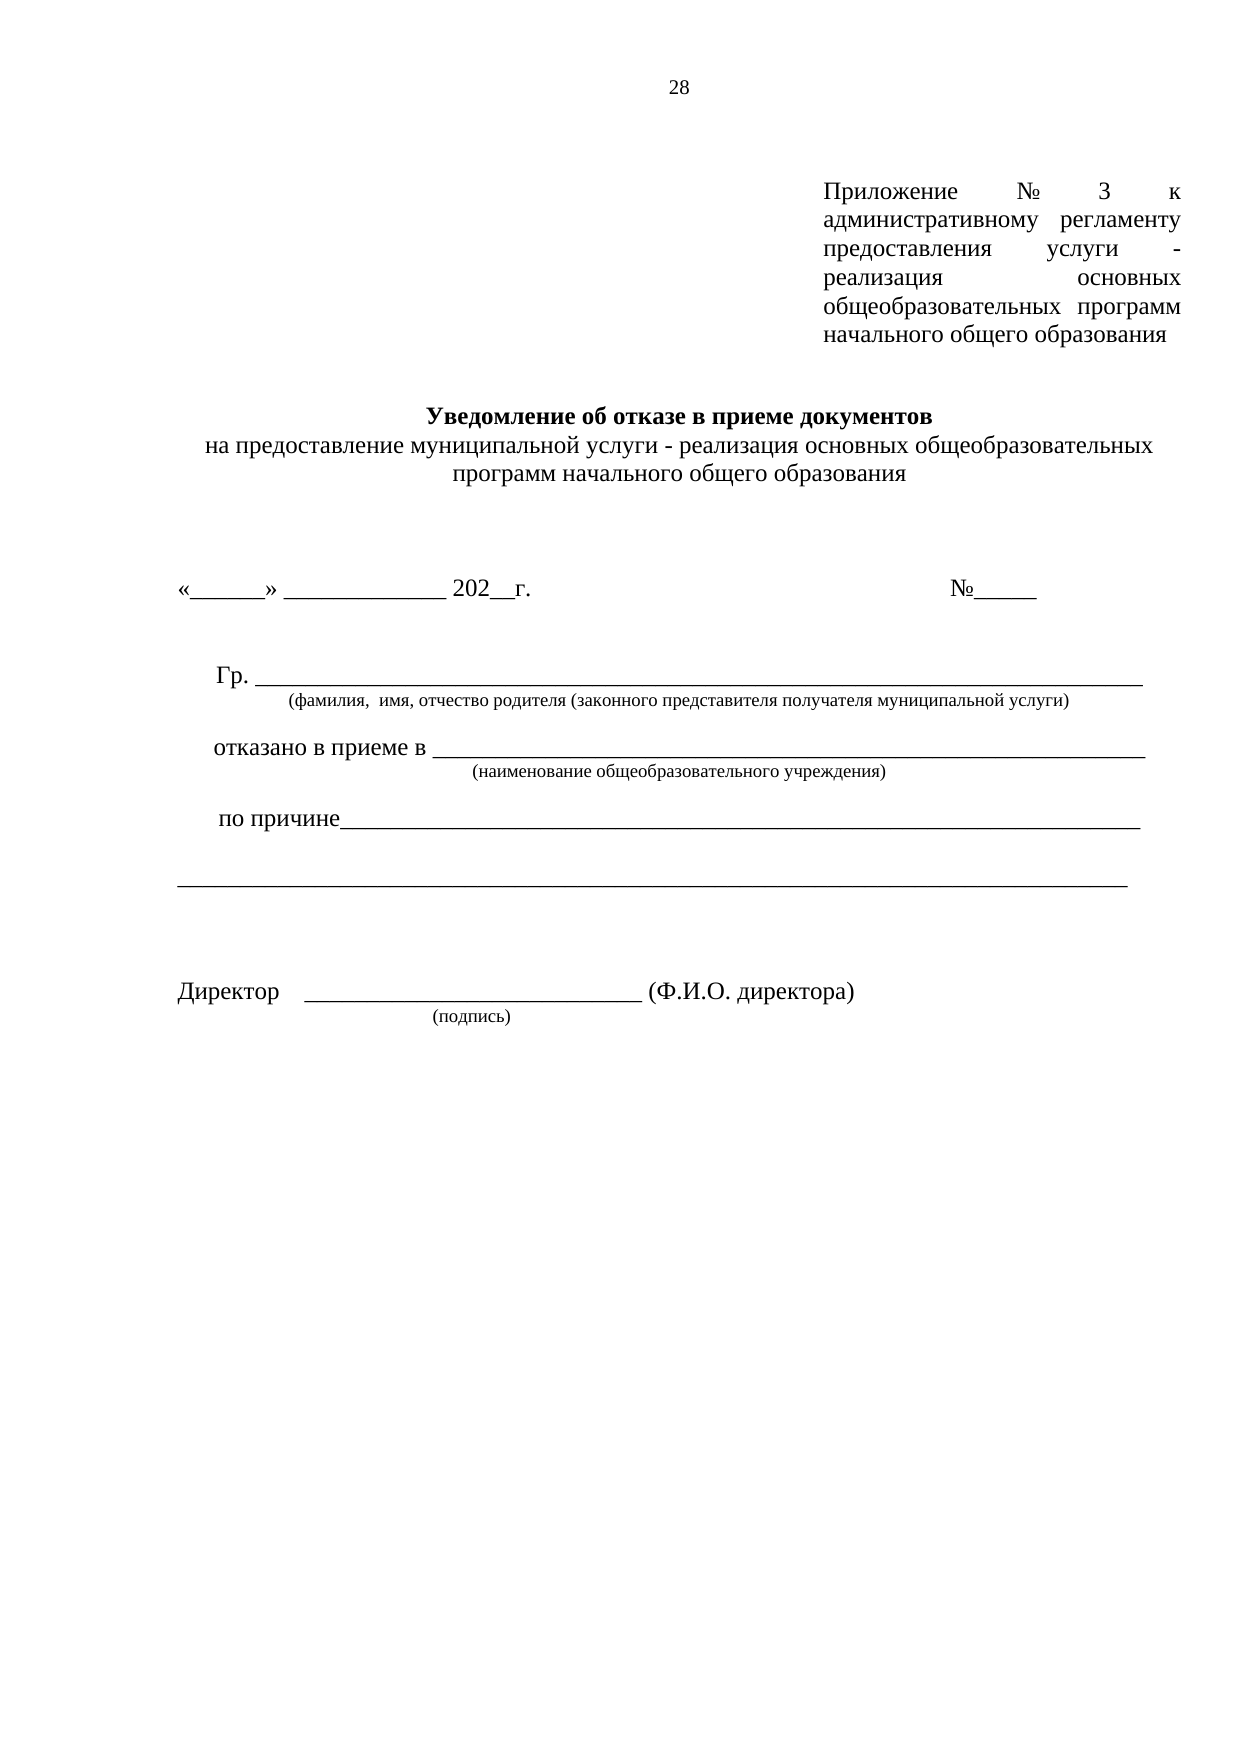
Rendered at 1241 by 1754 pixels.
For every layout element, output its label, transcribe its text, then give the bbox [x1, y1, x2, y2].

text (подпись) [177, 1005, 1181, 1026]
text Директор ___________________________ (Ф.И.О. директора) [177, 976, 1181, 1005]
text Приложение № 3 к административному регламенту предоставления услуги - реализация основных общеобразовательных программ начального общего образования [823, 176, 1181, 348]
text по причине________________________________________________________________ [177, 803, 1181, 832]
text Уведомление об отказе в приеме документов [177, 401, 1181, 430]
text «______» _____________ 202__г. №_____ [177, 573, 1181, 602]
text (фамилия, имя, отчество родителя (законного представителя получателя муниципальной услуги) [177, 688, 1181, 710]
text (наименование общеобразовательного учреждения) [177, 760, 1181, 782]
text ____________________________________________________________________________ [177, 861, 1181, 890]
text Гр. _______________________________________________________________________ [177, 660, 1181, 688]
text отказано в приеме в _________________________________________________________ [177, 732, 1181, 760]
text на предоставление муниципальной услуги - реализация основных общеобразовательных программ начального общего образования [177, 430, 1181, 487]
